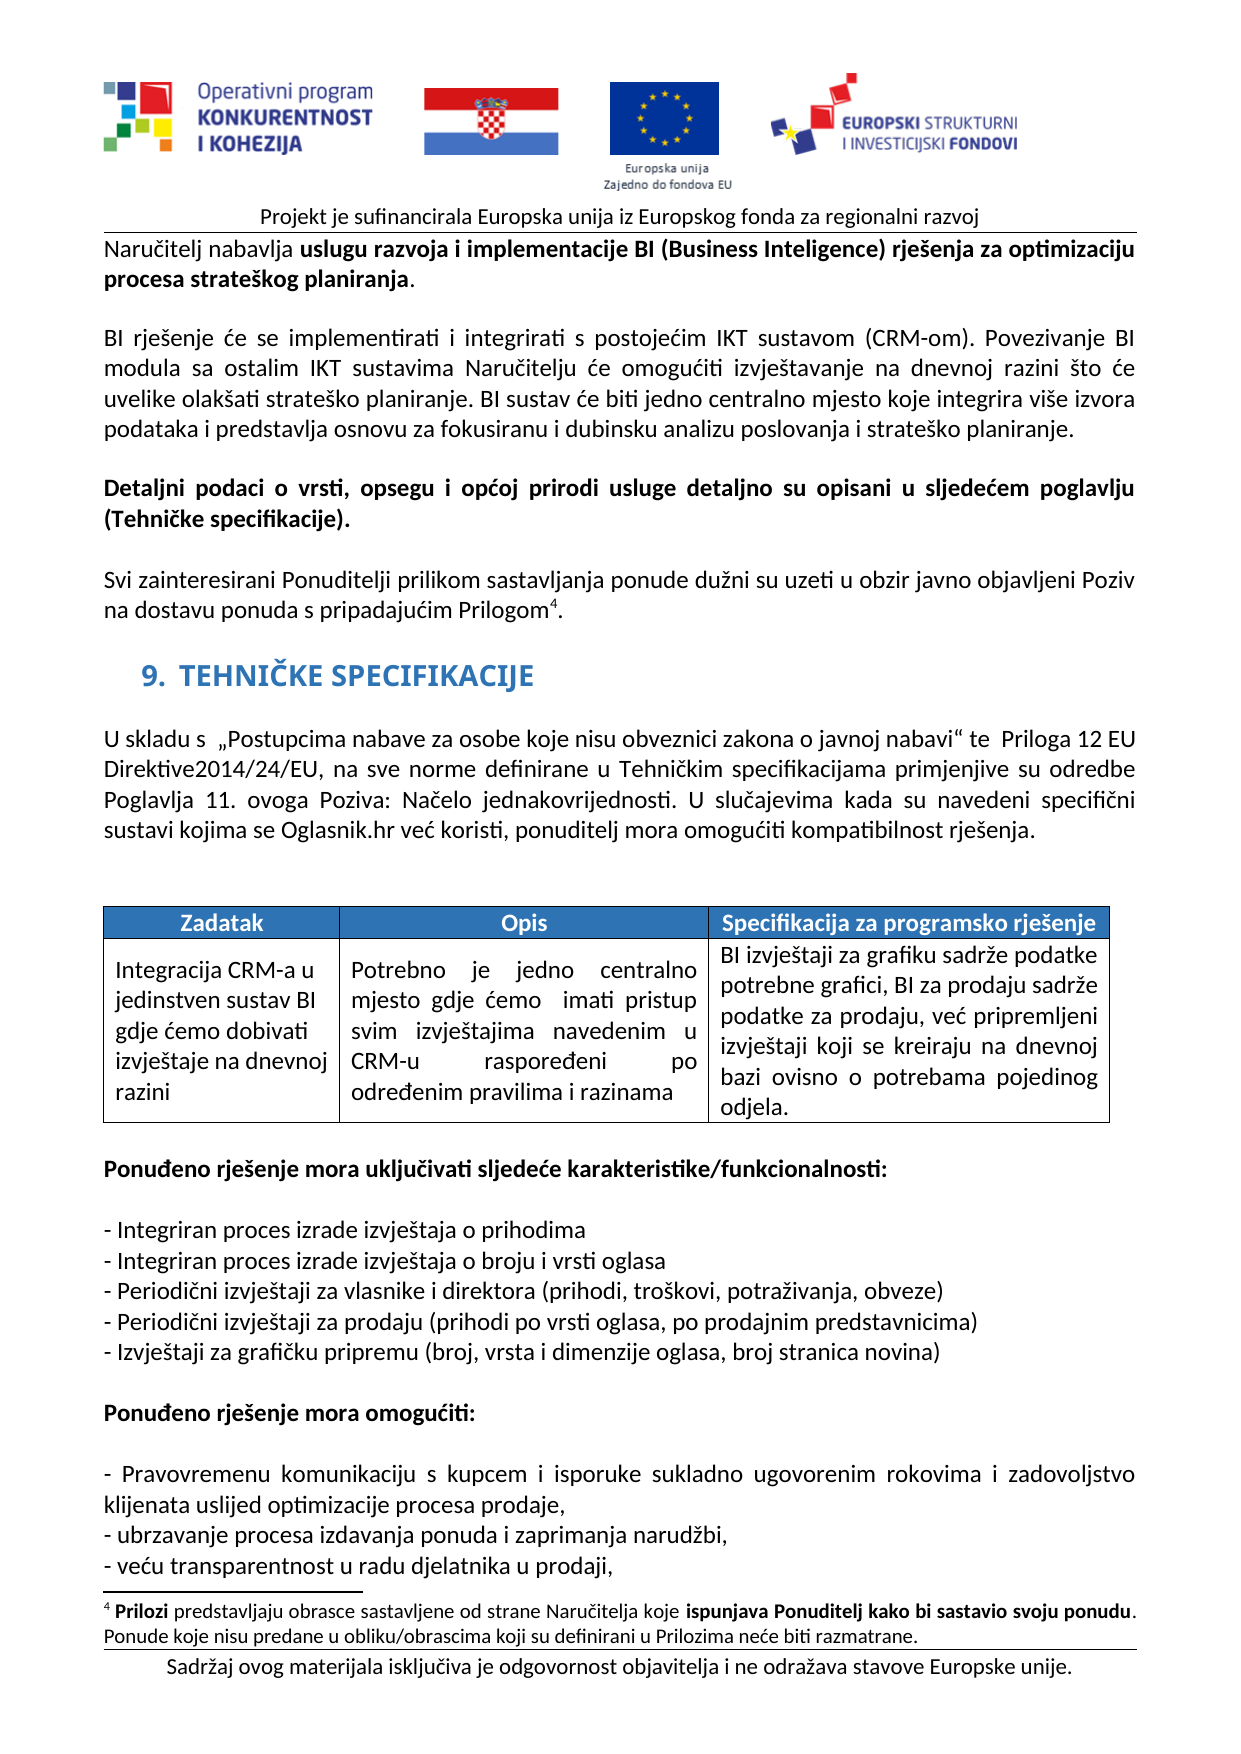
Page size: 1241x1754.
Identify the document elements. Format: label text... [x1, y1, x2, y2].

text Detaljni podaci o vrsti, opsegu i općoj prirodi usluge detaljno su opisani u sljedećem poglavlju (Tehničke specifikacije). [103, 472, 1137, 533]
text - Periodični izvještaji za vlasnike i direktora (prihodi, troškovi, potraživanja, obveze) [103, 1276, 1137, 1306]
text - Pravovremenu komunikaciju s kupcem i isporuke sukladno ugovorenim rokovima i zadovoljstvo klijenata uslijed optimizacije procesa prodaje, [103, 1459, 1137, 1520]
table_header Opis [340, 907, 708, 938]
text - Izvještaji za grafičku pripremu (broj, vrsta i dimenzije oglasa, broj stranica novina) [103, 1337, 1137, 1367]
picture [590, 82, 748, 202]
table_cell Potrebno je jedno centralno mjesto gdje ćemo imati pristup svim izvještajima navedenim u CRM-u raspoređeni po određenim pravilima i razinama [340, 939, 708, 1122]
text BI rješenje će se implementirati i integrirati s postojećim IKT sustavom (CRM-om). Povezivanje BI modula sa ostalim IKT sustavima Naručitelju će omogućiti izvještavanje na dnevnoj razini što će uvelike olakšati strateško planiranje. BI sustav će biti jedno centralno mjesto koje integrira više izvora podataka i predstavlja osnovu za fokusiranu i dubinsku analizu poslovanja i strateško planiranje. [103, 322, 1137, 444]
text - ubrzavanje procesa izdavanja ponuda i zaprimanja narudžbi, [103, 1520, 1137, 1550]
text Naručitelj nabavlja uslugu razvoja i implementacije BI (Business Inteligence) rješenja za optimizaciju procesa strateškog planiranja. [103, 233, 1137, 294]
picture [103, 82, 373, 155]
subtitle TEHNIČKE SPECIFIKACIJE [141, 655, 1137, 695]
table_cell Integracija CRM-a u jedinstven sustav BI gdje ćemo dobivati izvještaje na dnevnoj razini [104, 939, 339, 1122]
text Ponuđeno rješenje mora uključivati sljedeće karakteristike/funkcionalnosti: [103, 1153, 1137, 1184]
text - veću transparentnost u radu djelatnika u prodaji, [103, 1550, 1137, 1581]
picture [424, 88, 559, 155]
text Svi zainteresirani Ponuditelji prilikom sastavljanja ponude dužni su uzeti u obzir javno objavljeni Poziv na dostavu ponuda s pripadajućim Prilogom. [103, 564, 1137, 625]
picture [770, 73, 1017, 155]
text - Integriran proces izrade izvještaja o broju i vrsti oglasa [103, 1245, 1137, 1276]
table_cell BI izvještaji za grafiku sadrže podatke potrebne grafici, BI za prodaju sadrže podatke za prodaju, već pripremljeni izvještaji koji se kreiraju na dnevnoj bazi ovisno o potrebama pojedinog odjela. [709, 939, 1109, 1122]
text - Periodični izvještaji za prodaju (prihodi po vrsti oglasa, po prodajnim predstavnicima) [103, 1306, 1137, 1337]
text Ponuđeno rješenje mora omogućiti: [103, 1398, 1137, 1428]
table_header Zadatak [104, 907, 339, 938]
table_header Specifikacija za programsko rješenje [709, 907, 1109, 938]
text U skladu s „Postupcima nabave za osobe koje nisu obveznici zakona o javnoj nabavi“ te Priloga 12 EU Direktive2014/24/EU, na sve norme definirane u Tehničkim specifikacijama primjenjive su odredbe Poglavlja 11. ovoga Poziva: Načelo jednakovrijednosti. U slučajevima kada su navedeni specifični sustavi kojima se Oglasnik.hr već koristi, ponuditelj mora omogućiti kompatibilnost rješenja. [103, 723, 1137, 845]
text - Integriran proces izrade izvještaja o prihodima [103, 1214, 1137, 1245]
